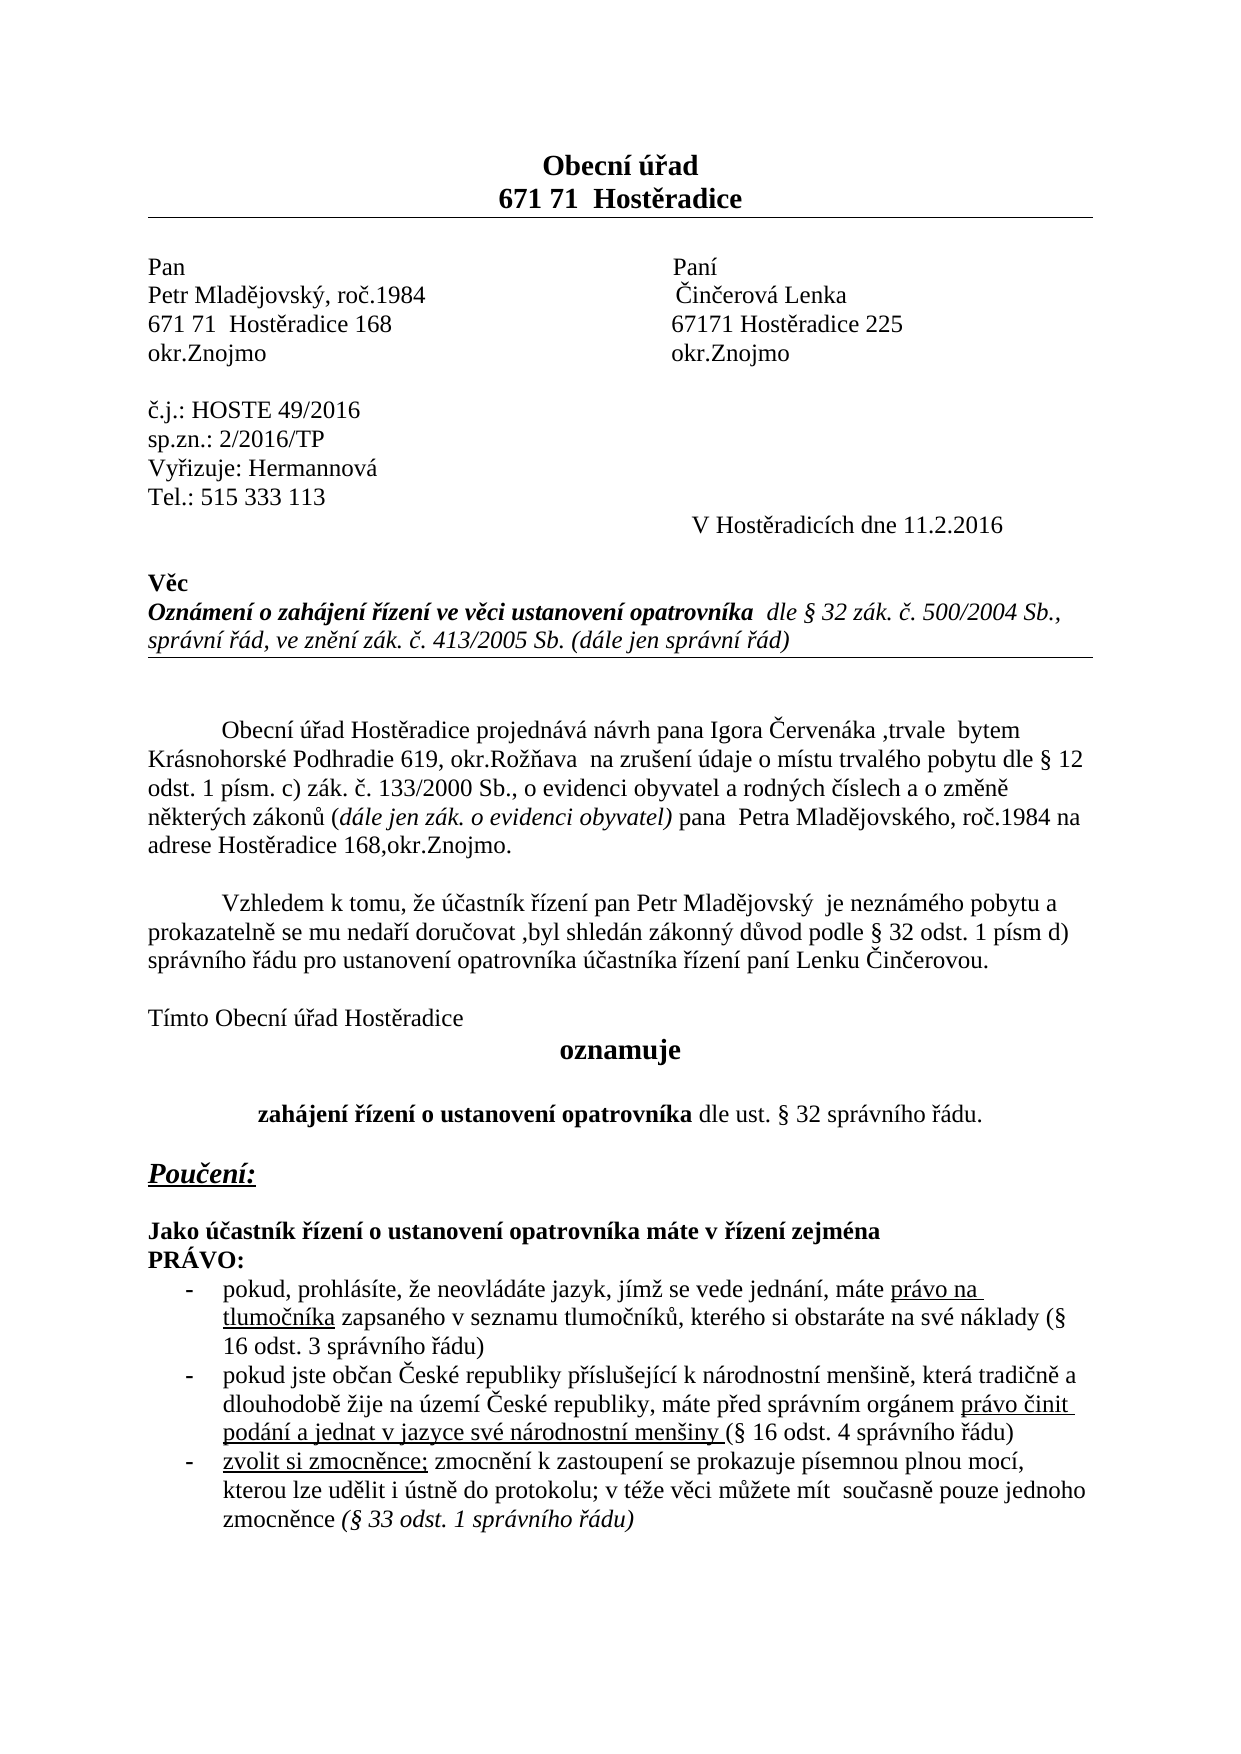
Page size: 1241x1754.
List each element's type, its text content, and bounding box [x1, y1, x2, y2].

subtitle Jako účastník řízení o ustanovení opatrovníka máte v řízení zejména [148, 1216, 1093, 1245]
subtitle Věc [148, 568, 1093, 597]
text 671 71 Hostěradice 168 67171 Hostěradice 225 [148, 309, 1093, 338]
text Vzhledem k tomu, že účastník řízení pan Petr Mladějovský je neznámého pobytu a prokazatelně se mu nedaří doručovat ,byl shledán zákonný důvod podle § 32 odst. 1 písm d) správního řádu pro ustanovení opatrovníka účastníka řízení paní Lenku Činčerovou. [148, 888, 1093, 974]
text Tímto Obecní úřad Hostěradice [148, 1003, 1093, 1032]
text 671 71 Hostěradice [148, 181, 1093, 217]
text zahájení řízení o ustanovení opatrovníka dle ust. § 32 správního řádu. [148, 1099, 1093, 1128]
text okr.Znojmo okr.Znojmo [148, 338, 1093, 367]
text Tel.: 515 333 113 [148, 482, 1093, 511]
text V Hostěradicích dne 11.2.2016 [148, 511, 1093, 539]
text oznamuje [148, 1032, 1093, 1065]
text Petr Mladějovský, roč.1984 Činčerová Lenka [148, 281, 1093, 309]
list pokud, prohlásíte, že neovládáte jazyk, jímž se vede jednání, máte právo na tlumočníka zapsaného v seznamu tlumočníků, kterého si obstaráte na své náklady (§ 16 odst. 3 správního řádu) [185, 1274, 1093, 1360]
text Poučení: [148, 1156, 1093, 1190]
text Vyřizuje: Hermannová [148, 453, 1093, 482]
text Pan Paní [148, 252, 1093, 281]
title Obecní úřad [148, 148, 1093, 181]
text č.j.: HOSTE 49/2016 [148, 396, 1093, 424]
text PRÁVO: [148, 1245, 1093, 1274]
list zvolit si zmocněnce; zmocnění k zastoupení se prokazuje písemnou plnou mocí, kterou lze udělit i ústně do protokolu; v téže věci můžete mít současně pouze jednoho zmocněnce (§ 33 odst. 1 správního řádu) [185, 1446, 1093, 1532]
text Obecní úřad Hostěradice projednává návrh pana Igora Červenáka ,trvale bytem Krásnohorské Podhradie 619, okr.Rožňava na zrušení údaje o místu trvalého pobytu dle § 12 odst. 1 písm. c) zák. č. 133/2000 Sb., o evidenci obyvatel a rodných číslech a o změně některých zákonů (dále jen zák. o evidenci obyvatel) pana Petra Mladějovského, roč.1984 na adrese Hostěradice 168,okr.Znojmo. [148, 716, 1093, 859]
text Oznámení o zahájení řízení ve věci ustanovení opatrovníka dle § 32 zák. č. 500/2004 Sb., správní řád, ve znění zák. č. 413/2005 Sb. (dále jen správní řád) [148, 597, 1093, 657]
list pokud jste občan České republiky příslušející k národnostní menšině, která tradičně a dlouhodobě žije na území České republiky, máte před správním orgánem právo činit podání a jednat v jazyce své národnostní menšiny (§ 16 odst. 4 správního řádu) [185, 1360, 1093, 1446]
text sp.zn.: 2/2016/TP [148, 424, 1093, 453]
